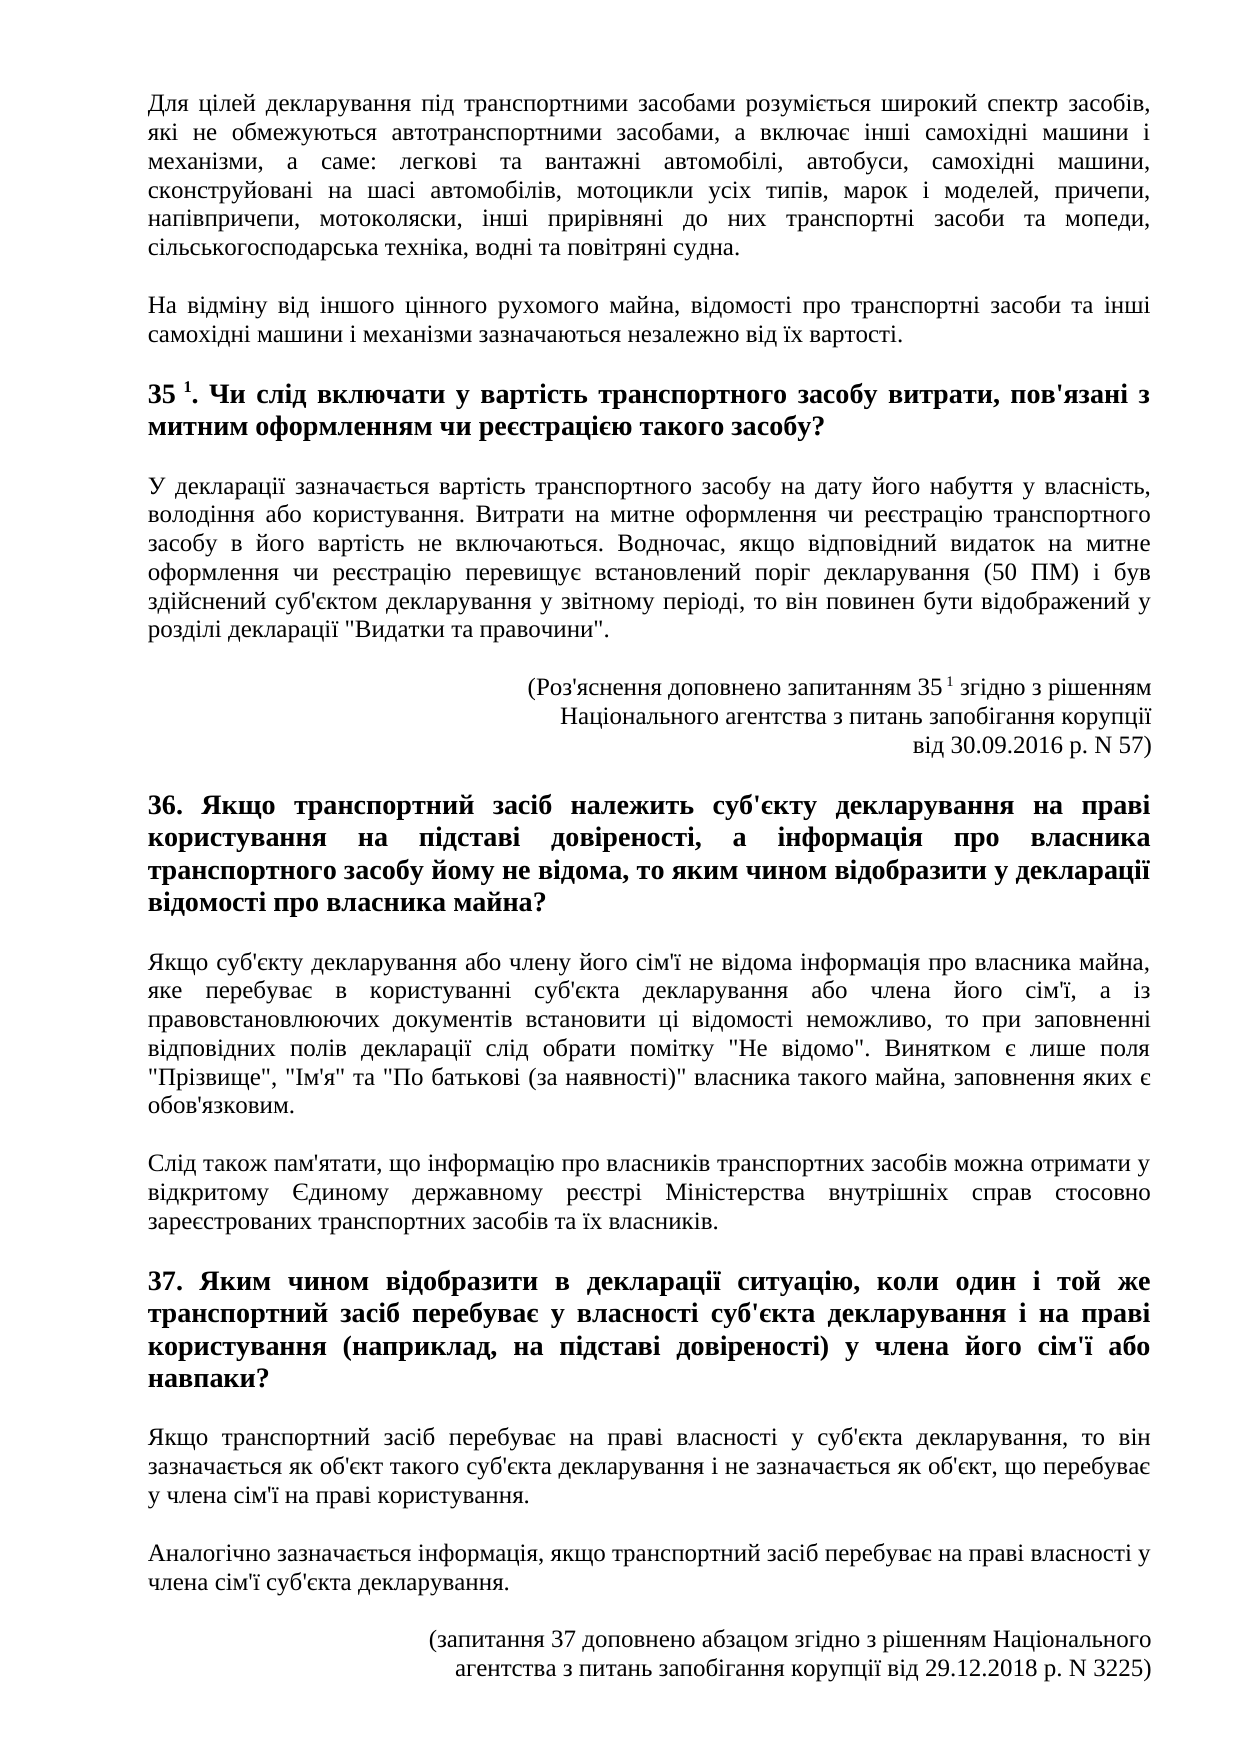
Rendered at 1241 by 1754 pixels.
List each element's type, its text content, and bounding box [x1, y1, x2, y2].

text Для цілей декларування під транспортними засобами розуміється широкий спектр засобів, які не обмежуються автотранспортними засобами, а включає інші самохідні машини і механізми, а саме: легкові та вантажні автомобілі, автобуси, самохідні машини, сконструйовані на шасі автомобілів, мотоцикли усіх типів, марок і моделей, причепи, напівпричепи, мотоколяски, інші прирівняні до них транспортні засоби та мопеди, сільськогосподарська техніка, водні та повітряні судна. [148, 88, 1152, 261]
text (запитання 37 доповнено абзацом згідно з рішенням Національного агентства з питань запобігання корупції від 29.12.2018 р. N 3225) [148, 1624, 1152, 1682]
text (Роз'яснення доповнено запитанням 35 1 згідно з рішенням Національного агентства з питань запобігання корупції від 30.09.2016 р. N 57) [148, 672, 1152, 759]
text Якщо суб'єкту декларування або члену його сім'ї не відома інформація про власника майна, яке перебуває в користуванні суб'єкта декларування або члена його сім'ї, а із правовстановлюючих документів встановити ці відомості неможливо, то при заповненні відповідних полів декларації слід обрати помітку "Не відомо". Винятком є лише поля "Прізвище", "Ім'я" та "По батькові (за наявності)" власника такого майна, заповнення яких є обов'язковим. [148, 947, 1152, 1119]
subtitle 37. Яким чином відобразити в декларації ситуацію, коли один і той же транспортний засіб перебуває у власності суб'єкта декларування і на праві користування (наприклад, на підставі довіреності) у члена його сім'ї або навпаки? [148, 1264, 1152, 1393]
text На відміну від іншого цінного рухомого майна, відомості про транспортні засоби та інші самохідні машини і механізми зазначаються незалежно від їх вартості. [148, 290, 1152, 348]
subtitle 36. Якщо транспортний засіб належить суб'єкту декларування на праві користування на підставі довіреності, а інформація про власника транспортного засобу йому не відома, то яким чином відобразити у декларації відомості про власника майна? [148, 788, 1152, 917]
text Слід також пам'ятати, що інформацію про власників транспортних засобів можна отримати у відкритому Єдиному державному реєстрі Міністерства внутрішніх справ стосовно зареєстрованих транспортних засобів та їх власників. [148, 1148, 1152, 1234]
text Аналогічно зазначається інформація, якщо транспортний засіб перебуває на праві власності у члена сім'ї суб'єкта декларування. [148, 1538, 1152, 1595]
subtitle 35 1. Чи слід включати у вартість транспортного засобу витрати, пов'язані з митним оформленням чи реєстрацією такого засобу? [148, 377, 1152, 442]
text У декларації зазначається вартість транспортного засобу на дату його набуття у власність, володіння або користування. Витрати на митне оформлення чи реєстрацію транспортного засобу в його вартість не включаються. Водночас, якщо відповідний видаток на митне оформлення чи реєстрацію перевищує встановлений поріг декларування (50 ПМ) і був здійснений суб'єктом декларування у звітному періоді, то він повинен бути відображений у розділі декларації "Видатки та правочини". [148, 471, 1152, 643]
text Якщо транспортний засіб перебуває на праві власності у суб'єкта декларування, то він зазначається як об'єкт такого суб'єкта декларування і не зазначається як об'єкт, що перебуває у члена сім'ї на праві користування. [148, 1422, 1152, 1509]
